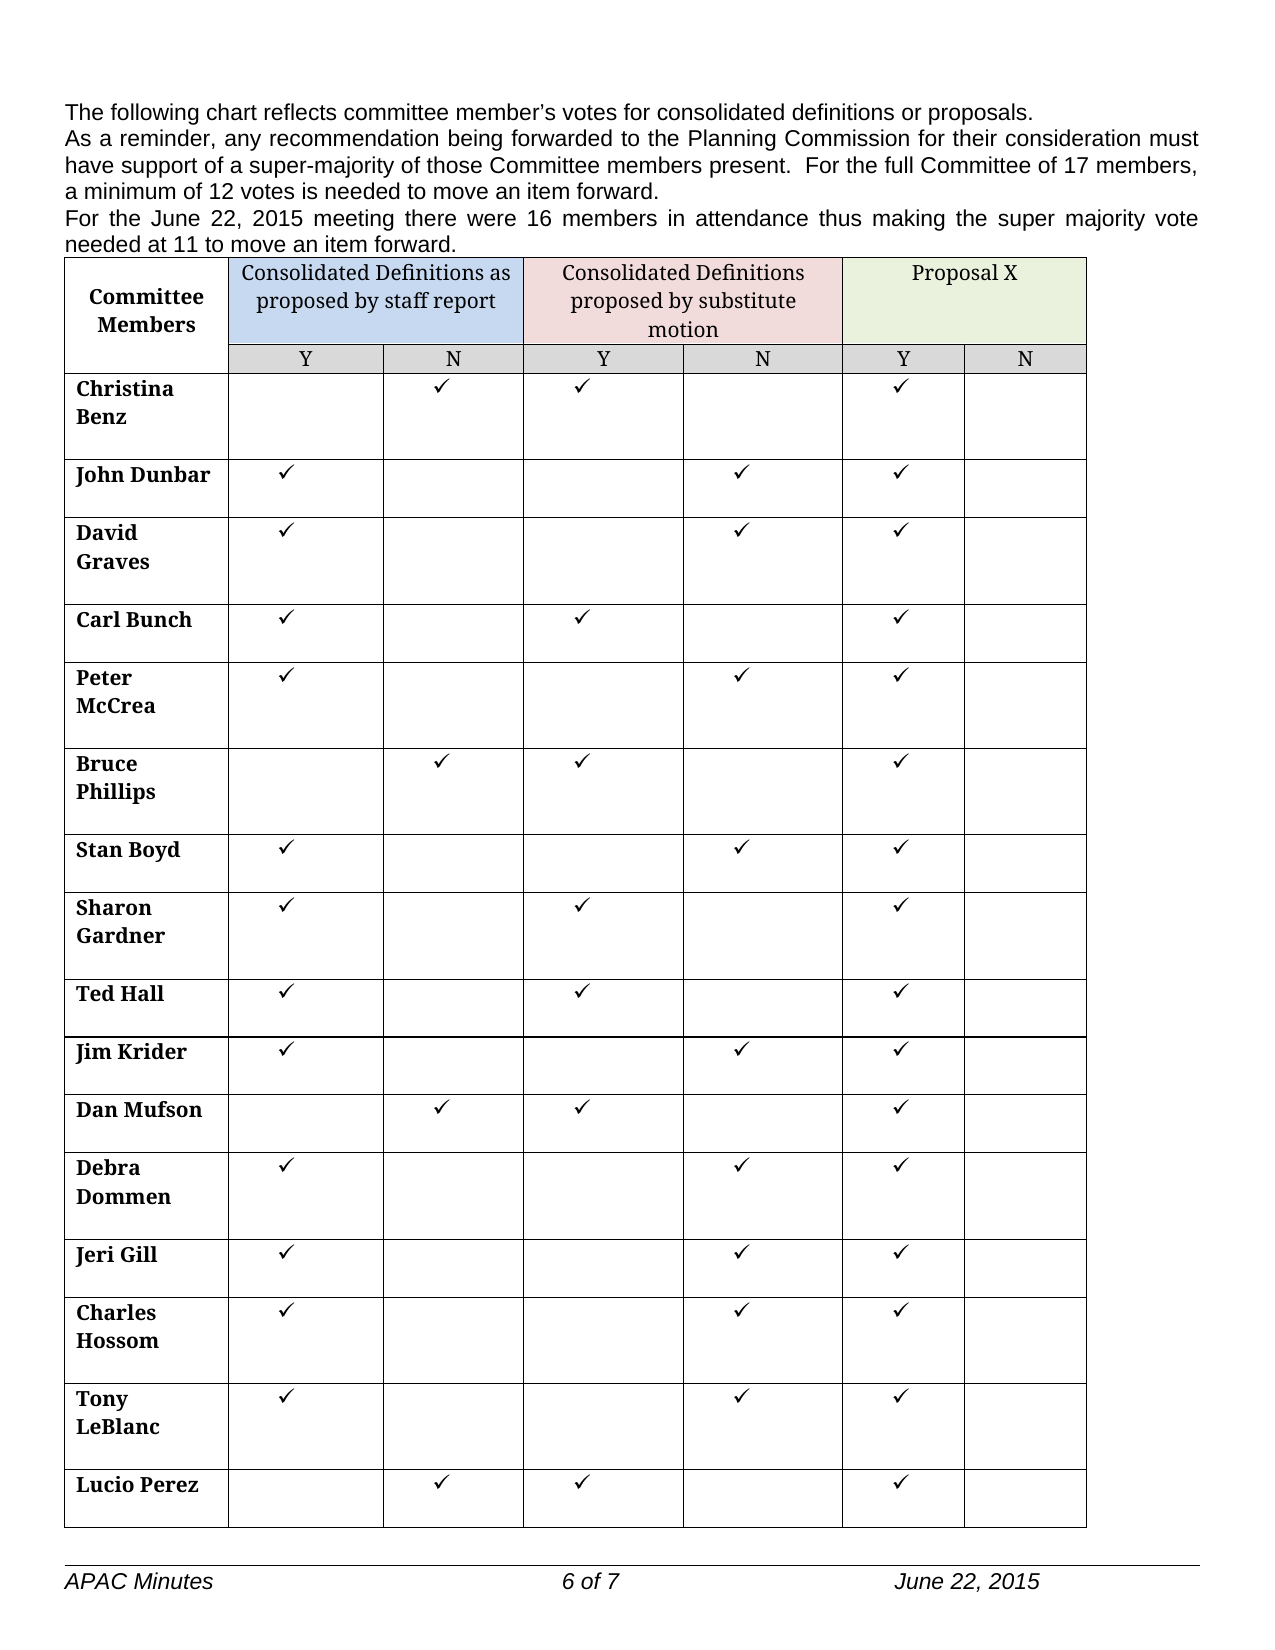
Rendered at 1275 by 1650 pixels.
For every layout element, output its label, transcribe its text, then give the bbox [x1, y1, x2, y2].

table_cell [684, 1038, 842, 1094]
table_cell Jeri Gill [65, 1240, 228, 1297]
table_cell [524, 1038, 683, 1094]
table_cell [229, 1240, 383, 1297]
table_cell [965, 1470, 1086, 1527]
table_cell Dan Mufson [65, 1095, 228, 1152]
table_cell [843, 605, 964, 662]
table_cell [229, 893, 383, 978]
table_cell [684, 1384, 842, 1469]
table_cell Sharon Gardner [65, 893, 228, 978]
table_cell [229, 1384, 383, 1469]
table_cell [384, 835, 523, 892]
table_cell [384, 893, 523, 978]
table_cell [229, 1095, 383, 1152]
table_cell [524, 605, 683, 662]
table_cell [965, 893, 1086, 978]
table_cell Bruce Phillips [65, 749, 228, 834]
table_cell [384, 605, 523, 662]
table_cell [524, 749, 683, 834]
table_cell [843, 1240, 964, 1297]
table_header Consolidated Definitions as proposed by staff report [229, 258, 523, 343]
table_cell [524, 1153, 683, 1239]
table_header Proposal X [843, 258, 1086, 343]
table_cell [965, 1240, 1086, 1297]
table_header Consolidated Definitions proposed by substitute motion [524, 258, 842, 343]
table_cell [524, 980, 683, 1036]
table_cell [384, 1095, 523, 1152]
table_cell David Graves [65, 518, 228, 604]
table_cell [524, 1298, 683, 1383]
table_cell [384, 1384, 523, 1469]
table_cell Tony LeBlanc [65, 1384, 228, 1469]
table_cell [384, 1470, 523, 1527]
table_cell Y [843, 345, 964, 373]
table_cell [843, 1095, 964, 1152]
table_cell [229, 1038, 383, 1094]
table_cell Debra Dommen [65, 1153, 228, 1239]
table_header Committee Members [65, 258, 228, 373]
table_cell [965, 1153, 1086, 1239]
table_cell [229, 835, 383, 892]
table_cell [843, 460, 964, 517]
table_cell [965, 749, 1086, 834]
table_cell [843, 1384, 964, 1469]
table_cell [684, 1153, 842, 1239]
table_cell [965, 1298, 1086, 1383]
table_cell Carl Bunch [65, 605, 228, 662]
table_cell [384, 749, 523, 834]
table_cell [229, 749, 383, 834]
table_cell [229, 460, 383, 517]
table_cell N [965, 345, 1086, 373]
table_cell [524, 1240, 683, 1297]
table_cell [843, 1298, 964, 1383]
table_cell [843, 663, 964, 748]
table_cell [965, 663, 1086, 748]
table_cell Stan Boyd [65, 835, 228, 892]
table_cell [843, 374, 964, 459]
table_cell [524, 460, 683, 517]
table_cell [843, 1038, 964, 1094]
table_cell Y [524, 345, 683, 373]
table_cell [684, 1470, 842, 1527]
table_cell Christina Benz [65, 374, 228, 459]
table_cell N [684, 345, 842, 373]
table_cell Y [229, 345, 383, 373]
table_cell [965, 980, 1086, 1036]
table_cell [843, 980, 964, 1036]
table_cell John Dunbar [65, 460, 228, 517]
table_cell [684, 1240, 842, 1297]
table_cell [229, 1298, 383, 1383]
table_cell [384, 374, 523, 459]
table_cell [684, 518, 842, 604]
table_cell Ted Hall [65, 980, 228, 1036]
table_cell [524, 1470, 683, 1527]
table_cell [965, 1095, 1086, 1152]
table_cell [684, 460, 842, 517]
table_cell [229, 518, 383, 604]
table_cell [524, 893, 683, 978]
table_cell [384, 518, 523, 604]
table_cell [843, 749, 964, 834]
table_cell [684, 835, 842, 892]
table_cell [843, 835, 964, 892]
table_cell [684, 663, 842, 748]
table_cell [843, 518, 964, 604]
table_cell [965, 1384, 1086, 1469]
table_cell [384, 980, 523, 1036]
table_cell [524, 663, 683, 748]
table_cell [229, 374, 383, 459]
table_cell Jim Krider [65, 1038, 228, 1094]
table_cell [965, 460, 1086, 517]
table_cell [384, 1038, 523, 1094]
table_cell [843, 1470, 964, 1527]
table_cell [524, 374, 683, 459]
text For the June 22, 2015 meeting there were 16 members in attendance thus making the super majority vote needed at 11 to move an item forward. [64, 204, 1200, 257]
table_cell [384, 1153, 523, 1239]
table_cell [229, 980, 383, 1036]
table_cell [384, 663, 523, 748]
table_cell [965, 835, 1086, 892]
table_cell [384, 1240, 523, 1297]
table_cell [524, 1095, 683, 1152]
table_cell [229, 605, 383, 662]
table_cell [524, 1384, 683, 1469]
table_cell [684, 374, 842, 459]
table_cell [384, 1298, 523, 1383]
table_cell [684, 1095, 842, 1152]
table_cell [229, 1153, 383, 1239]
table_cell Charles Hossom [65, 1298, 228, 1383]
table_cell [684, 980, 842, 1036]
table_cell [843, 1153, 964, 1239]
table_cell [965, 1038, 1086, 1094]
table_cell [684, 749, 842, 834]
table_cell [524, 518, 683, 604]
table_cell [524, 835, 683, 892]
table_cell [965, 518, 1086, 604]
table_cell [684, 1298, 842, 1383]
table_cell [229, 663, 383, 748]
table_cell [965, 605, 1086, 662]
table_cell [965, 374, 1086, 459]
table_cell [684, 893, 842, 978]
table_cell [229, 1470, 383, 1527]
table_cell [684, 605, 842, 662]
table_cell Peter McCrea [65, 663, 228, 748]
table_cell N [384, 345, 523, 373]
table_cell [384, 460, 523, 517]
table_cell [843, 893, 964, 978]
table_cell Lucio Perez [65, 1470, 228, 1527]
text As a reminder, any recommendation being forwarded to the Planning Commission for their consideration must have support of a super-majority of those Committee members present. For the full Committee of 17 members, a minimum of 12 votes is needed to move an item forward. [64, 125, 1200, 204]
text The following chart reflects committee member’s votes for consolidated definitions or proposals. [64, 99, 1200, 125]
